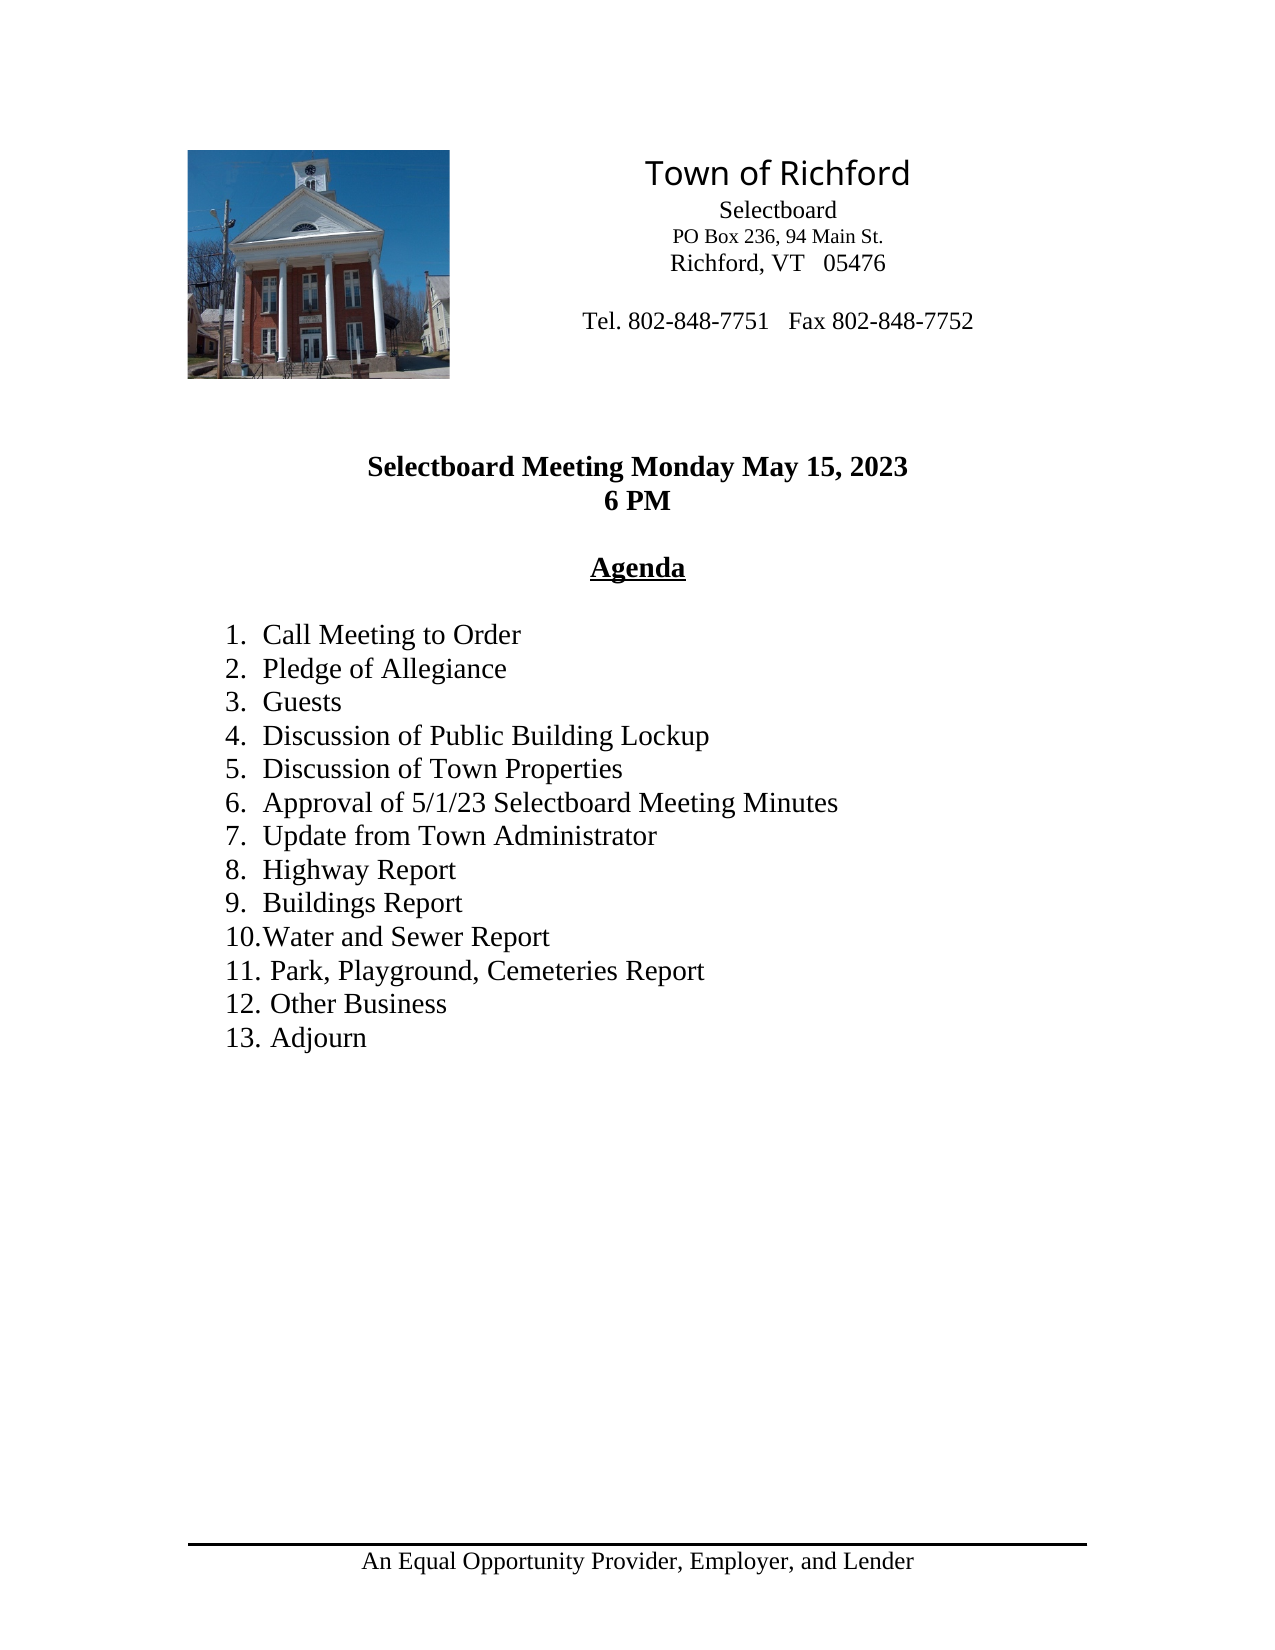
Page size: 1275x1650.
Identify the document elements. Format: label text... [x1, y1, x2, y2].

list Update from Town Administrator [225, 818, 1087, 852]
text Agenda [187, 550, 1087, 584]
list Buildings Report [225, 886, 1087, 919]
list Call Meeting to Order [225, 617, 1087, 651]
list Pledge of Allegiance [225, 651, 1087, 684]
list Adjourn [225, 1020, 1087, 1053]
list Discussion of Town Properties [225, 751, 1087, 785]
list Approval of 5/1/23 Selectboard Meeting Minutes [225, 785, 1087, 818]
list Other Business [225, 986, 1087, 1020]
list Highway Report [225, 852, 1087, 886]
list Discussion of Public Building Lockup [225, 718, 1087, 751]
picture [187, 150, 450, 379]
text Selectboard Meeting Monday May 15, 2023 [187, 449, 1087, 483]
list Park, Playground, Cemeteries Report [225, 953, 1087, 986]
text Selectboard [450, 195, 1087, 224]
text Richford, VT 05476 [450, 248, 1087, 277]
list Guests [225, 684, 1087, 718]
text Tel. 802-848-7751 Fax 802-848-7752 [450, 306, 1087, 334]
text 6 PM [187, 483, 1087, 517]
text Town of Richford [450, 150, 1087, 195]
list Water and Sewer Report [225, 919, 1087, 953]
text PO Box 236, 94 Main St. [450, 224, 1087, 248]
